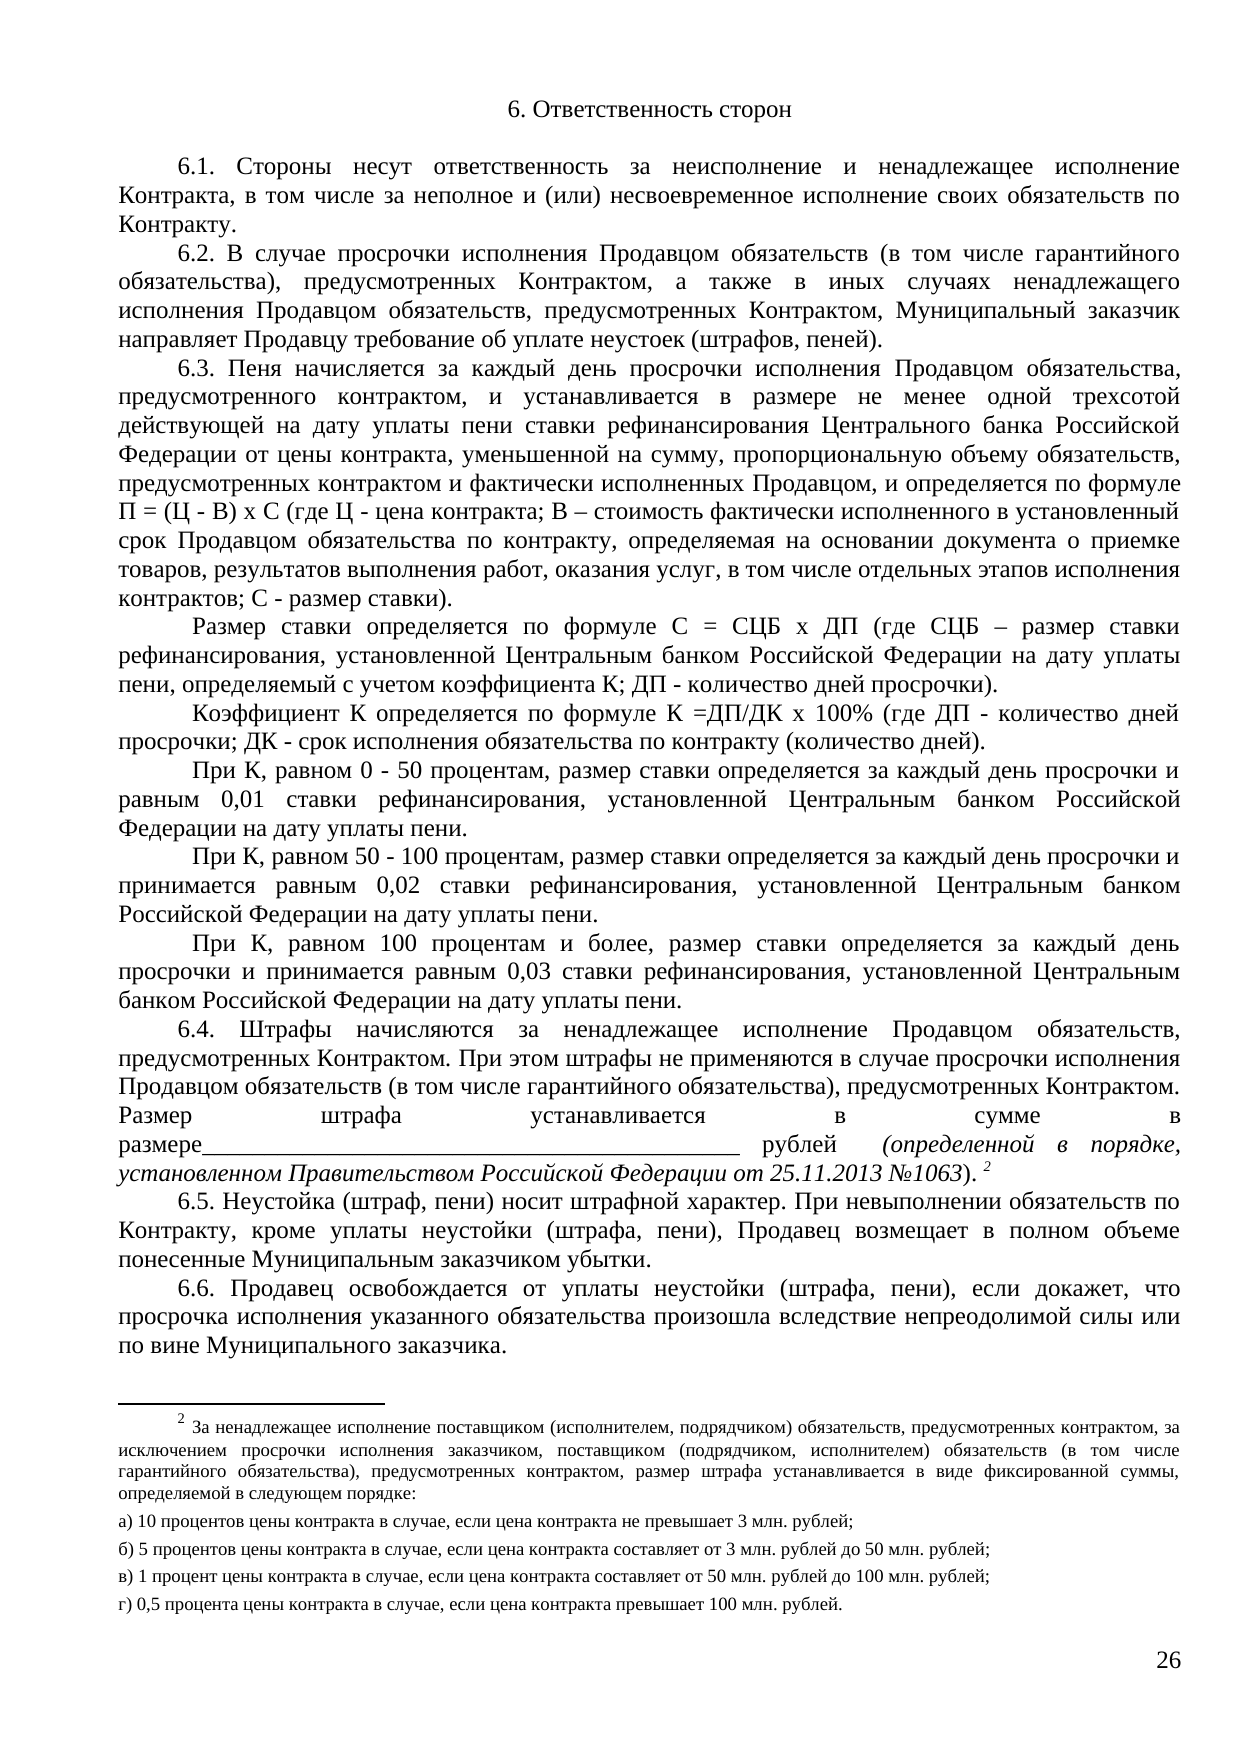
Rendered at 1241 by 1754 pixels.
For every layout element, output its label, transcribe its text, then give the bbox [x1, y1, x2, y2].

text Коэффициент К определяется по формуле К =ДП/ДК х 100% (где ДП - количество дней просрочки; ДК - срок исполнения обязательства по контракту (количество дней). [118, 698, 1181, 755]
text 6.4. Штрафы начисляются за ненадлежащее исполнение Продавцом обязательств, предусмотренных Контрактом. При этом штрафы не применяются в случае просрочки исполнения Продавцом обязательств (в том числе гарантийного обязательства), предусмотренных Контрактом. Размер штрафа устанавливается в сумме в размере___________________________________________ рублей (определенной в порядке, установленном Правительством Российской Федерации от 25.11.2013 №1063). [118, 1014, 1181, 1186]
text При К, равном 100 процентам и более, размер ставки определяется за каждый день просрочки и принимается равным 0,03 ставки рефинансирования, установленной Центральным банком Российской Федерации на дату уплаты пени. [118, 928, 1181, 1014]
text 6.2. В случае просрочки исполнения Продавцом обязательств (в том числе гарантийного обязательства), предусмотренных Контрактом, а также в иных случаях ненадлежащего исполнения Продавцом обязательств, предусмотренных Контрактом, Муниципальный заказчик направляет Продавцу требование об уплате неустоек (штрафов, пеней). [118, 238, 1181, 353]
text 6.3. Пеня начисляется за каждый день просрочки исполнения Продавцом обязательства, предусмотренного контрактом, и устанавливается в размере не менее одной трехсотой действующей на дату уплаты пени ставки рефинансирования Центрального банка Российской Федерации от цены контракта, уменьшенной на сумму, пропорциональную объему обязательств, предусмотренных контрактом и фактически исполненных Продавцом, и определяется по формуле П = (Ц - В) x С (где Ц - цена контракта; В – стоимость фактически исполненного в установленный срок Продавцом обязательства по контракту, определяемая на основании документа о приемке товаров, результатов выполнения работ, оказания услуг, в том числе отдельных этапов исполнения контрактов; С - размер ставки). [118, 353, 1181, 611]
text При К, равном 0 - 50 процентам, размер ставки определяется за каждый день просрочки и равным 0,01 ставки рефинансирования, установленной Центральным банком Российской Федерации на дату уплаты пени. [118, 755, 1181, 841]
text 6.5. Неустойка (штраф, пени) носит штрафной характер. При невыполнении обязательств по Контракту, кроме уплаты неустойки (штрафа, пени), Продавец возмещает в полном объеме понесенные Муниципальным заказчиком убытки. [118, 1186, 1181, 1273]
text Размер ставки определяется по формуле С = СЦБ х ДП (где СЦБ – размер ставки рефинансирования, установленной Центральным банком Российской Федерации на дату уплаты пени, определяемый с учетом коэффициента К; ДП - количество дней просрочки). [118, 611, 1181, 698]
text 6.1. Стороны несут ответственность за неисполнение и ненадлежащее исполнение Контракта, в том числе за неполное и (или) несвоевременное исполнение своих обязательств по Контракту. [118, 151, 1181, 238]
text 6.6. Продавец освобождается от уплаты неустойки (штрафа, пени), если докажет, что просрочка исполнения указанного обязательства произошла вследствие непреодолимой силы или по вине Муниципального заказчика. [118, 1273, 1181, 1359]
text 6. Ответственность сторон [118, 94, 1181, 123]
text При К, равном 50 - 100 процентам, размер ставки определяется за каждый день просрочки и принимается равным 0,02 ставки рефинансирования, установленной Центральным банком Российской Федерации на дату уплаты пени. [118, 841, 1181, 928]
